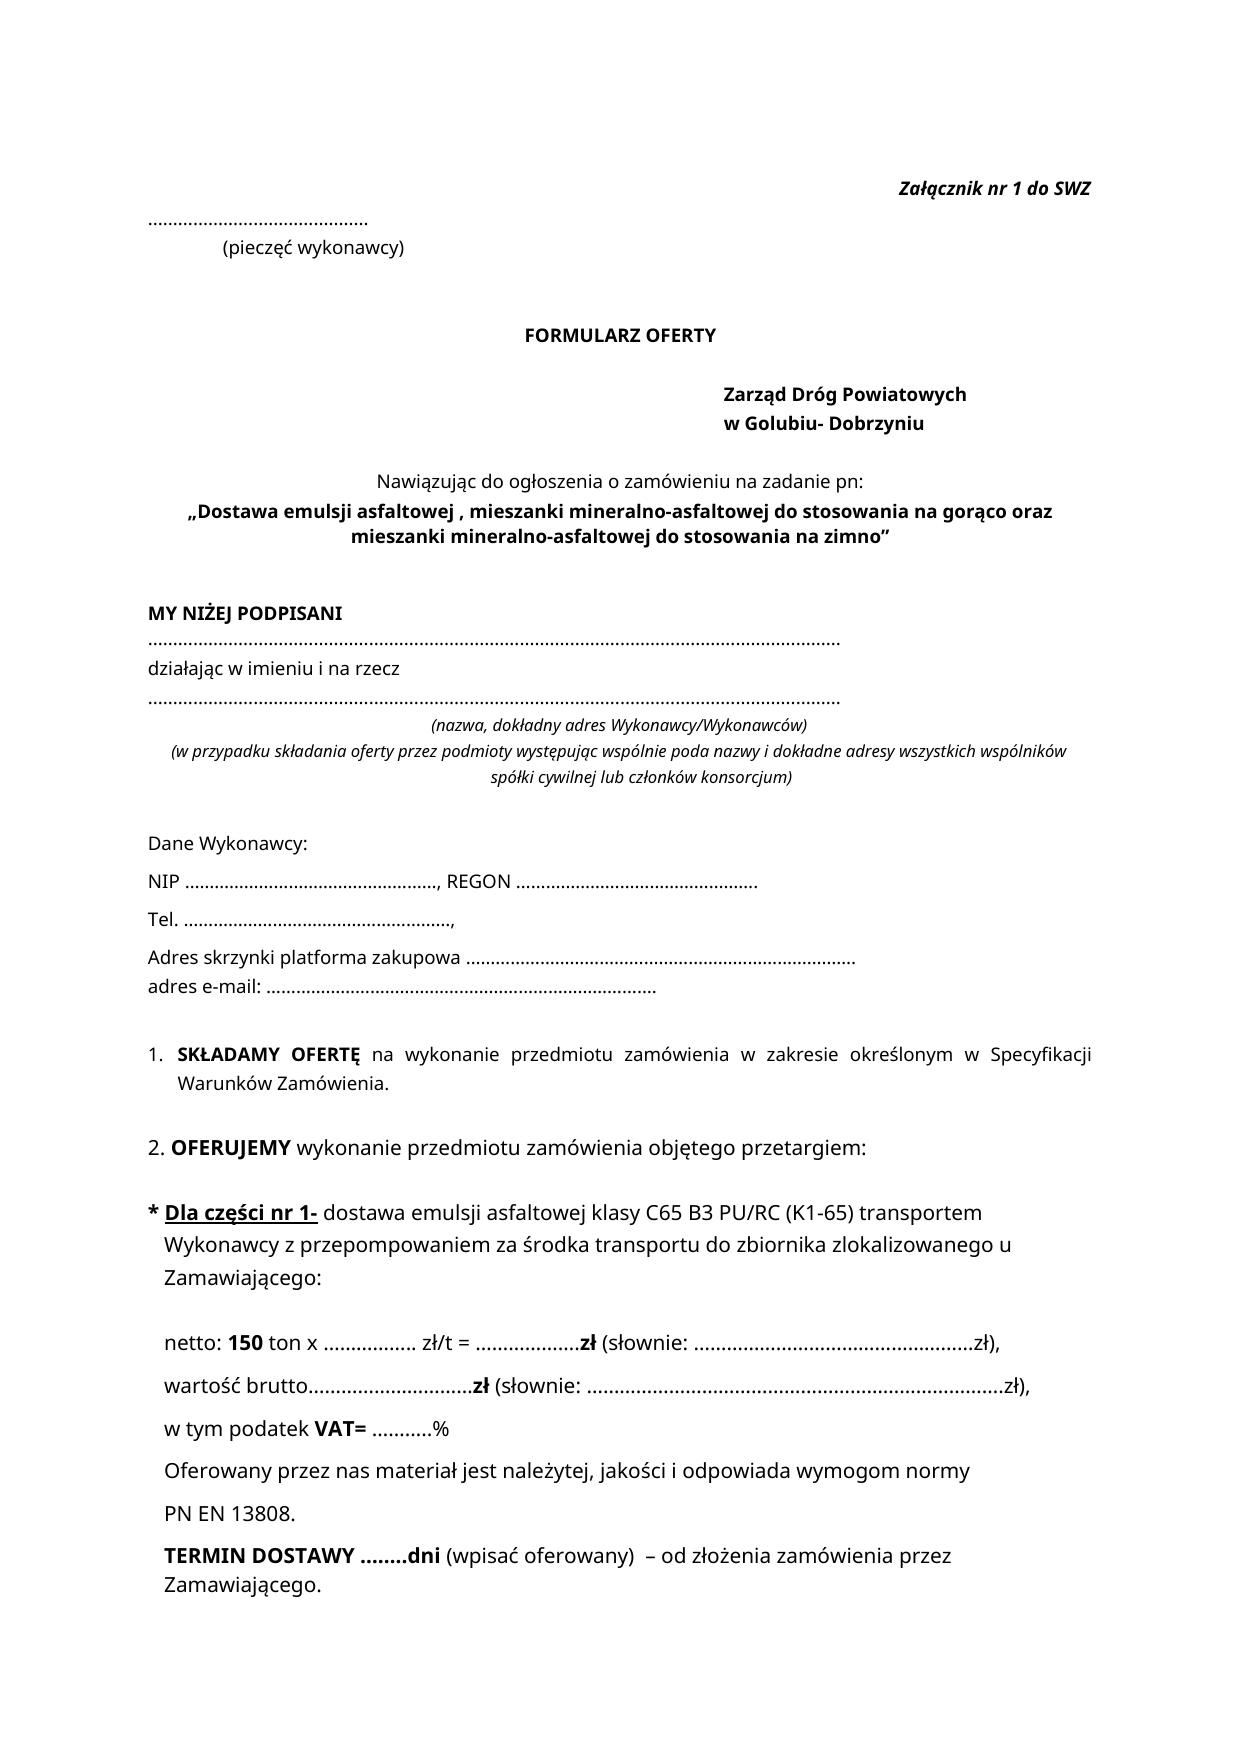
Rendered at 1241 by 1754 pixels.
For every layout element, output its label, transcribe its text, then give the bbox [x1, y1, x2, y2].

text w tym podatek VAT= ………..% [148, 1414, 1093, 1442]
text działając w imieniu i na rzecz [148, 655, 1093, 680]
text .......................................................................................................................................... [148, 684, 1093, 710]
text NIP ……………………………………………, REGON …………………………………………. [148, 868, 1093, 893]
text Zamawiającego: [148, 1263, 1093, 1292]
text Tel. ………………………………………………, [148, 906, 1093, 932]
text PN EN 13808. [148, 1499, 1093, 1527]
text (pieczęć wykonawcy) [148, 234, 1093, 260]
text adres e-mail: ……………………………………………………………………. [148, 974, 1093, 999]
text w Golubiu- Dobrzyniu [723, 410, 1093, 436]
text Oferowany przez nas materiał jest należytej, jakości i odpowiada wymogom normy [148, 1456, 1093, 1485]
text (nazwa, dokładny adres Wykonawcy/Wykonawców) [148, 713, 1093, 736]
text Dane Wykonawcy: [148, 830, 1093, 855]
text Zarząd Dróg Powiatowych [723, 381, 1093, 406]
text Wykonawcy z przepompowaniem za środka transportu do zbiornika zlokalizowanego u [148, 1231, 1093, 1259]
list SKŁADAMY OFERTĘ na wykonanie przedmiotu zamówienia w zakresie określonym w Specyfikacji Warunków Zamówienia. [148, 1041, 1093, 1096]
text „Dostawa emulsji asfaltowej , mieszanki mineralno-asfaltowej do stosowania na gorąco oraz mieszanki mineralno-asfaltowej do stosowania na zimno” [148, 498, 1093, 549]
text Załącznik nr 1 do SWZ [148, 176, 1093, 201]
text MY NIŻEJ PODPISANI [148, 600, 1093, 626]
text netto: 150 ton x …………….. zł/t = ……………….zł (słownie: ……………………………………………zł), [148, 1328, 1093, 1357]
text .......................................................................................................................................... [148, 626, 1093, 651]
text Nawiązując do ogłoszenia o zamówieniu na zadanie pn: [148, 469, 1093, 494]
text TERMIN DOSTAWY ……..dni (wpisać oferowany) – od złożenia zamówienia przez [148, 1541, 1093, 1570]
text Adres skrzynki platforma zakupowa ……………………………………………………………………. [148, 944, 1093, 970]
text FORMULARZ OFERTY [148, 322, 1093, 348]
text ............................................ [148, 205, 1093, 231]
text wartość brutto…………………………zł (słownie: ………………………………………………………………….zł), [148, 1371, 1093, 1399]
text 2. OFERUJEMY wykonanie przedmiotu zamówienia objętego przetargiem: [148, 1133, 1093, 1161]
text * Dla części nr 1- dostawa emulsji asfaltowej klasy C65 B3 PU/RC (K1-65) transportem [148, 1198, 1093, 1226]
text Zamawiającego. [148, 1570, 1093, 1598]
text (w przypadku składania oferty przez podmioty występując wspólnie poda nazwy i dokładne adresy wszystkich wspólników spółki cywilnej lub członków konsorcjum) [148, 739, 1093, 788]
